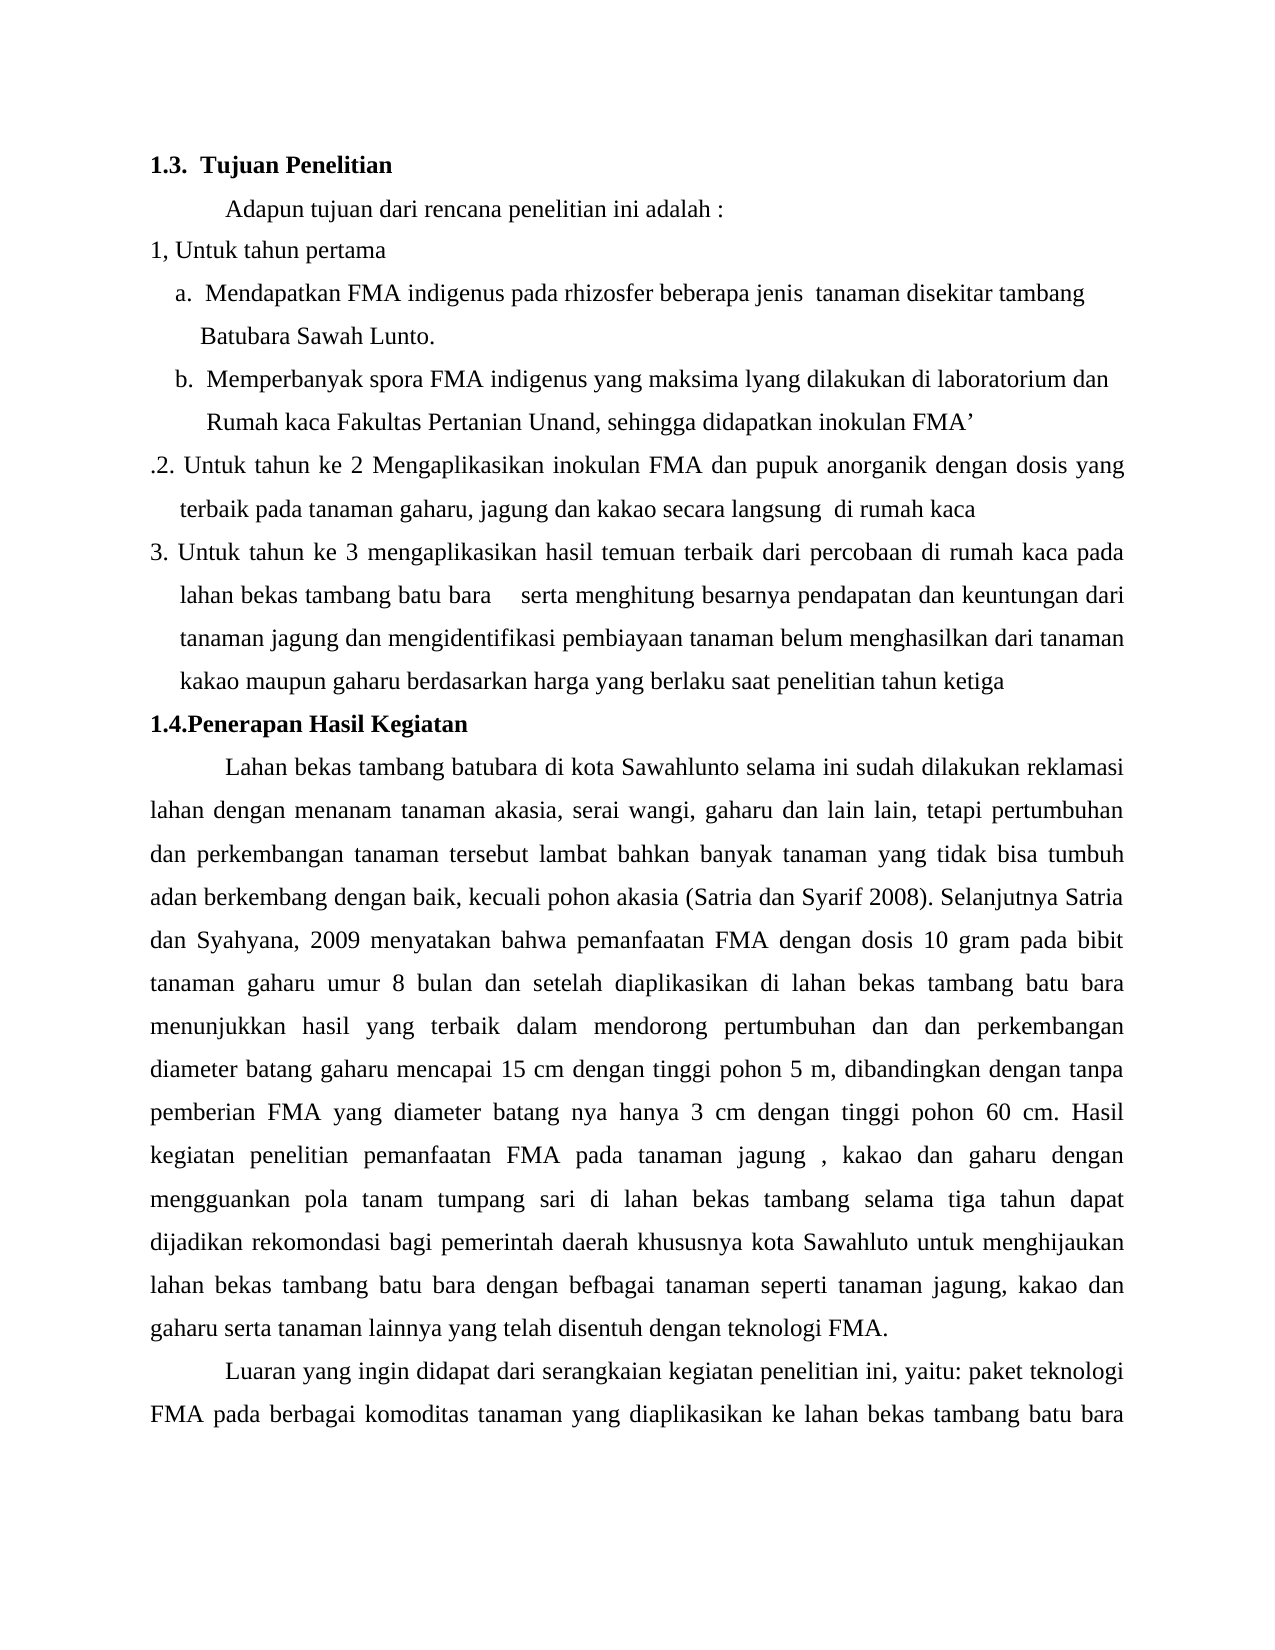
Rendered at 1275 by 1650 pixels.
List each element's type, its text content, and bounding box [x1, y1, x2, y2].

list Lahan bekas tambang batubara di kota Sawahlunto selama ini sudah dilakukan reklamasi lahan dengan menanam tanaman akasia, serai wangi, gaharu dan lain lain, tetapi pertumbuhan dan perkembangan tanaman tersebut lambat bahkan banyak tanaman yang tidak bisa tumbuh adan berkembang dengan baik, kecuali pohon akasia (Satria dan Syarif 2008). Selanjutnya Satria dan Syahyana, 2009 menyatakan bahwa pemanfaatan FMA dengan dosis 10 gram pada bibit tanaman gaharu umur 8 bulan dan setelah diaplikasikan di lahan bekas tambang batu bara menunjukkan hasil yang terbaik dalam mendorong pertumbuhan dan dan perkembangan diameter batang gaharu mencapai 15 cm dengan tinggi pohon 5 m, dibandingkan dengan tanpa pemberian FMA yang diameter batang nya hanya 3 cm dengan tinggi pohon 60 cm. Hasil kegiatan penelitian pemanfaatan FMA pada tanaman jagung , kakao dan gaharu dengan mengguankan pola tanam tumpang sari di lahan bekas tambang selama tiga tahun dapat dijadikan rekomondasi bagi pemerintah daerah khususnya kota Sawahluto untuk menghijaukan lahan bekas tambang batu bara dengan befbagai tanaman seperti tanaman jagung, kakao dan gaharu serta tanaman lainnya yang telah disentuh dengan teknologi FMA. [150, 752, 1125, 1342]
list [150, 1356, 1125, 1428]
list a. Mendapatkan FMA indigenus pada rhizosfer beberapa jenis tanaman disekitar tambang [150, 278, 1125, 307]
list Rumah kaca Fakultas Pertanian Unand, sehingga didapatkan inokulan FMA’ [150, 407, 1125, 436]
list .2. Untuk tahun ke 2 Mengaplikasikan inokulan FMA dan pupuk anorganik dengan dosis yang terbaik pada tanaman gaharu, jagung dan kakao secara langsung di rumah kaca [150, 451, 1125, 522]
text Adapun tujuan dari rencana penelitian ini adalah : [150, 194, 1125, 222]
list b. Memperbanyak spora FMA indigenus yang maksima lyang dilakukan di laboratorium dan [150, 364, 1125, 393]
list Batubara Sawah Lunto. [150, 321, 1125, 350]
list 1.3. Tujuan Penelitian [150, 151, 1125, 179]
list 1.4.Penerapan Hasil Kegiatan [150, 709, 1125, 738]
list 3. Untuk tahun ke 3 mengaplikasikan hasil temuan terbaik dari percobaan di rumah kaca pada lahan bekas tambang batu bara serta menghitung besarnya pendapatan dan keuntungan dari tanaman jagung dan mengidentifikasi pembiayaan tanaman belum menghasilkan dari tanaman kakao maupun gaharu berdasarkan harga yang berlaku saat penelitian tahun ketiga [150, 537, 1125, 695]
list 1, Untuk tahun pertama [150, 235, 1125, 264]
